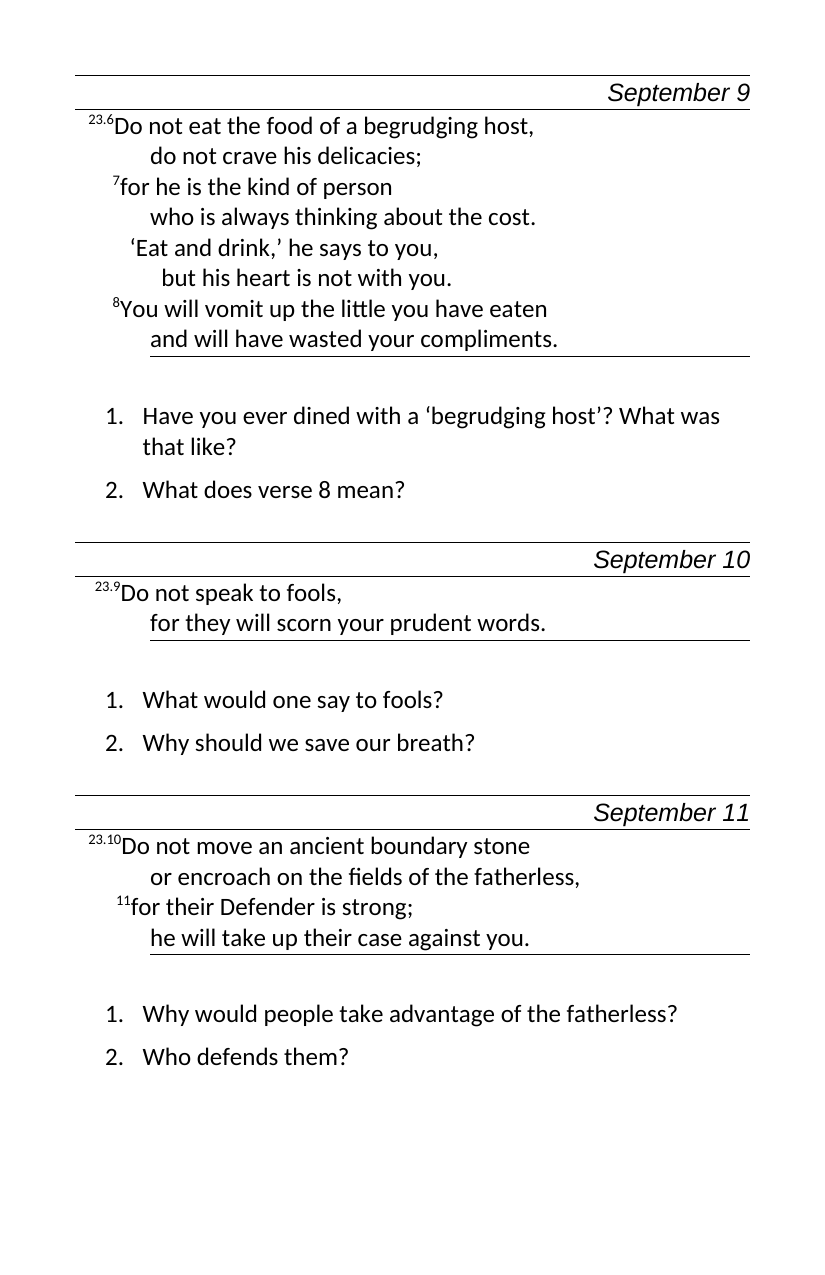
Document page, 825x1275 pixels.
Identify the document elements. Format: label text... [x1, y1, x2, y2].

list What does verse 8 mean? [105, 474, 750, 504]
text or encroach on the fields of the fatherless, [150, 861, 750, 891]
list What would one say to fools? [105, 684, 750, 714]
text 7for he is the kind of person [112, 171, 750, 202]
list Have you ever dined with a ‘begrudging host’? What was that like? [105, 400, 750, 461]
text September 10 [75, 543, 750, 576]
text do not crave his delicacies; [150, 141, 750, 171]
text and will have wasted your compliments. [150, 324, 750, 356]
text 8You will vomit up the little you have eaten [112, 293, 750, 324]
list Who defends them? [105, 1041, 750, 1072]
text for they will scorn your prudent words. [150, 607, 750, 640]
text 23.10Do not move an ancient boundary stone [75, 830, 750, 861]
text September 9 [75, 76, 750, 109]
text he will take up their case against you. [150, 922, 750, 954]
text 11for their Defender is strong; [112, 891, 750, 922]
list Why should we save our breath? [105, 727, 750, 758]
text 23.9Do not speak to fools, [75, 577, 750, 607]
text ‘Eat and drink,’ he says to you, [112, 232, 750, 263]
text 23.6Do not eat the food of a begrudging host, [75, 110, 750, 141]
text September 11 [75, 796, 750, 829]
text but his heart is not with you. [150, 263, 750, 293]
text who is always thinking about the cost. [150, 202, 750, 232]
list Why would people take advantage of the fatherless? [105, 998, 750, 1029]
